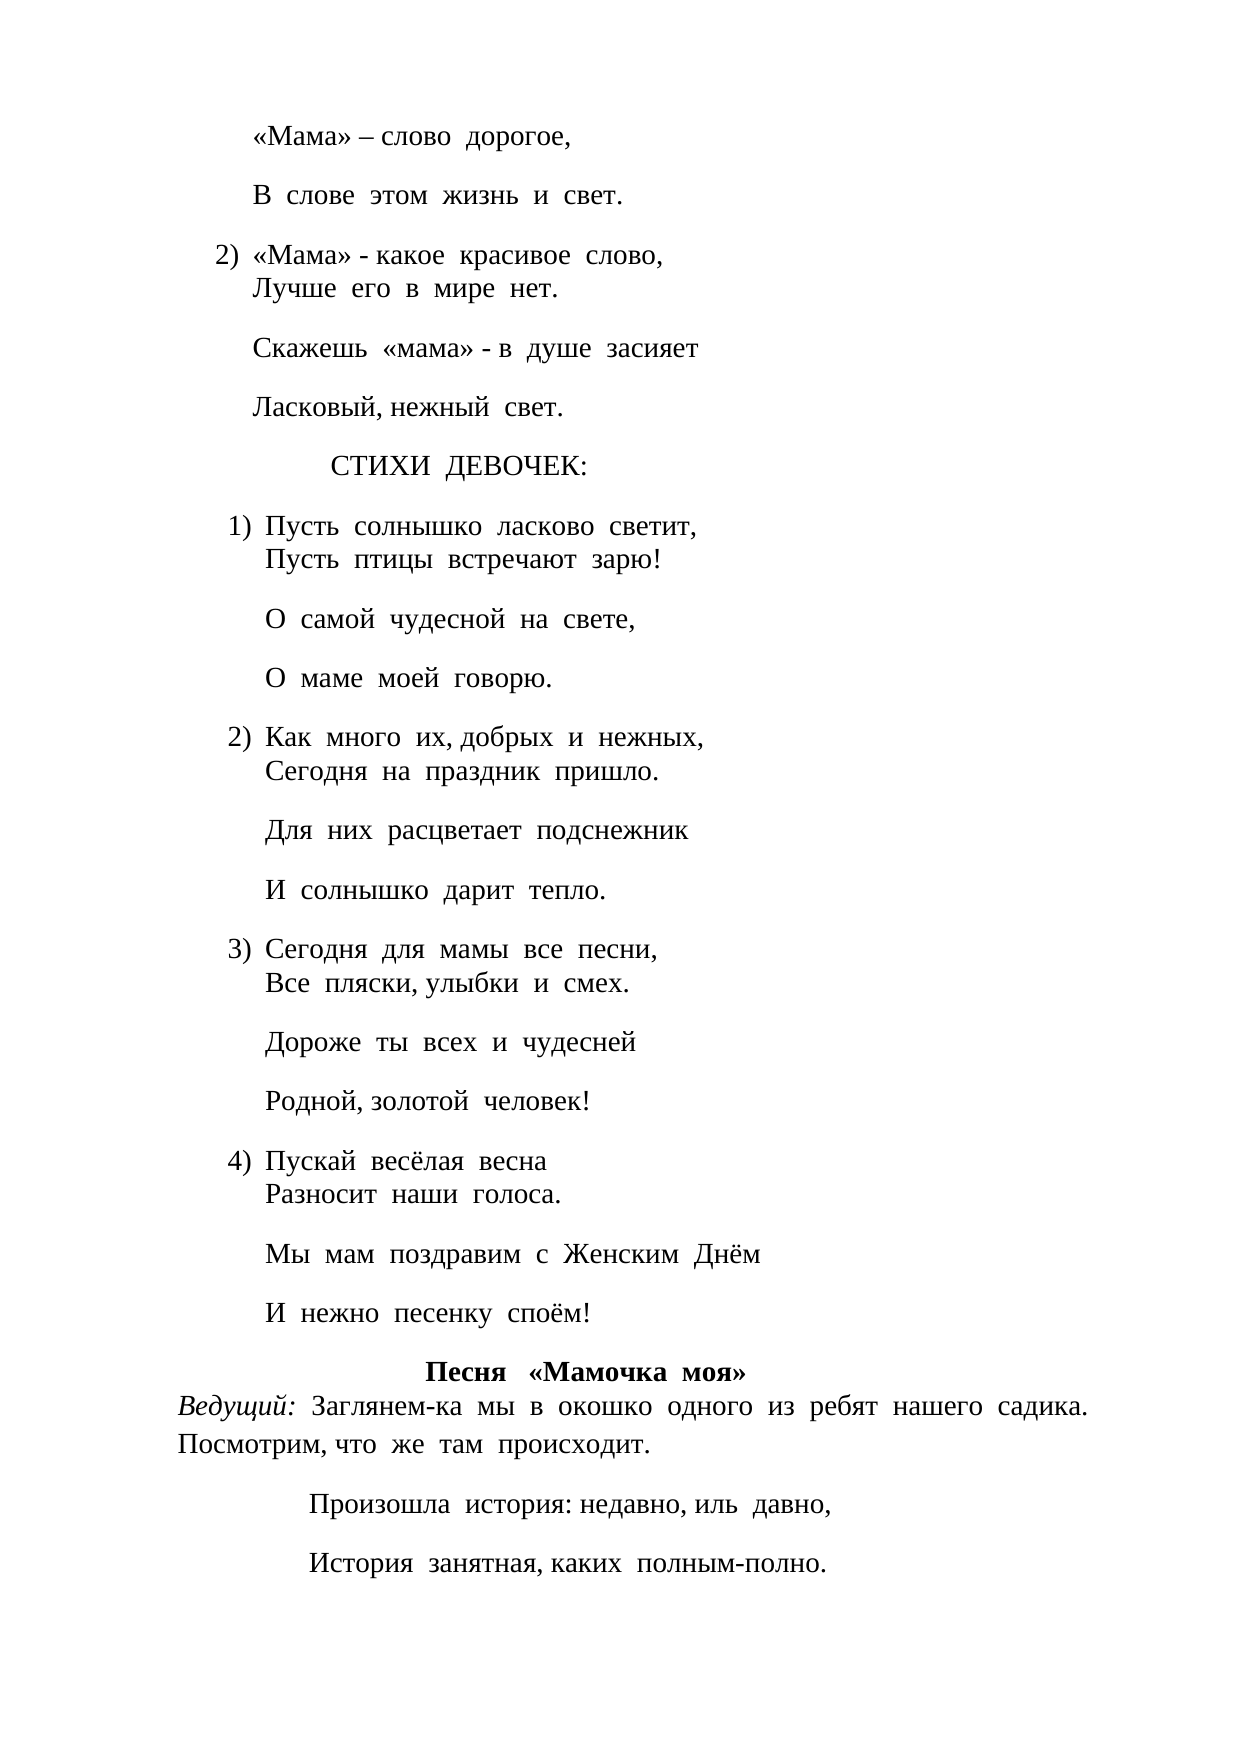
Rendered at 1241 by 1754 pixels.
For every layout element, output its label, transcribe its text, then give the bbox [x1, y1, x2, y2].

text Разносит наши голоса. [265, 1176, 1152, 1210]
text СТИХИ ДЕВОЧЕК: [177, 448, 1152, 482]
text В слове этом жизнь и свет. [252, 177, 1152, 211]
list Как много их, добрых и нежных, [227, 719, 1152, 753]
text Скажешь «мама» - в душе засияет [252, 330, 1152, 363]
text Для них расцветает подснежник [265, 812, 1152, 846]
text И нежно песенку споём! [265, 1295, 1152, 1329]
text Дороже ты всех и чудесней [265, 1024, 1152, 1058]
text О маме моей говорю. [265, 660, 1152, 694]
text Все пляски, улыбки и смех. [265, 965, 1152, 998]
text Мы мам поздравим с Женским Днём [265, 1236, 1152, 1269]
text Ласковый, нежный свет. [252, 389, 1152, 423]
text Лучше его в мире нет. [252, 270, 1152, 304]
text История занятная, каких полным-полно. [177, 1545, 1152, 1579]
text Пусть птицы встречают зарю! [265, 541, 1152, 575]
list Сегодня для мамы все песни, [227, 931, 1152, 965]
text «Мама» – слово дорогое, [252, 118, 1152, 152]
text О самой чудесной на свете, [265, 601, 1152, 634]
list Пускай весёлая весна [227, 1143, 1152, 1176]
text Ведущий: Заглянем-ка мы в окошко одного из ребят нашего садика. Посмотрим, что же там происходит. [177, 1388, 1152, 1460]
list «Мама» - какое красивое слово, [215, 237, 1152, 270]
list Пусть солнышко ласково светит, [227, 508, 1152, 541]
text Сегодня на праздник пришло. [265, 753, 1152, 787]
subtitle Песня «Мамочка моя» [265, 1354, 1152, 1388]
text Родной, золотой человек! [265, 1083, 1152, 1117]
text И солнышко дарит тепло. [265, 872, 1152, 905]
text Произошла история: недавно, иль давно, [177, 1486, 1152, 1519]
